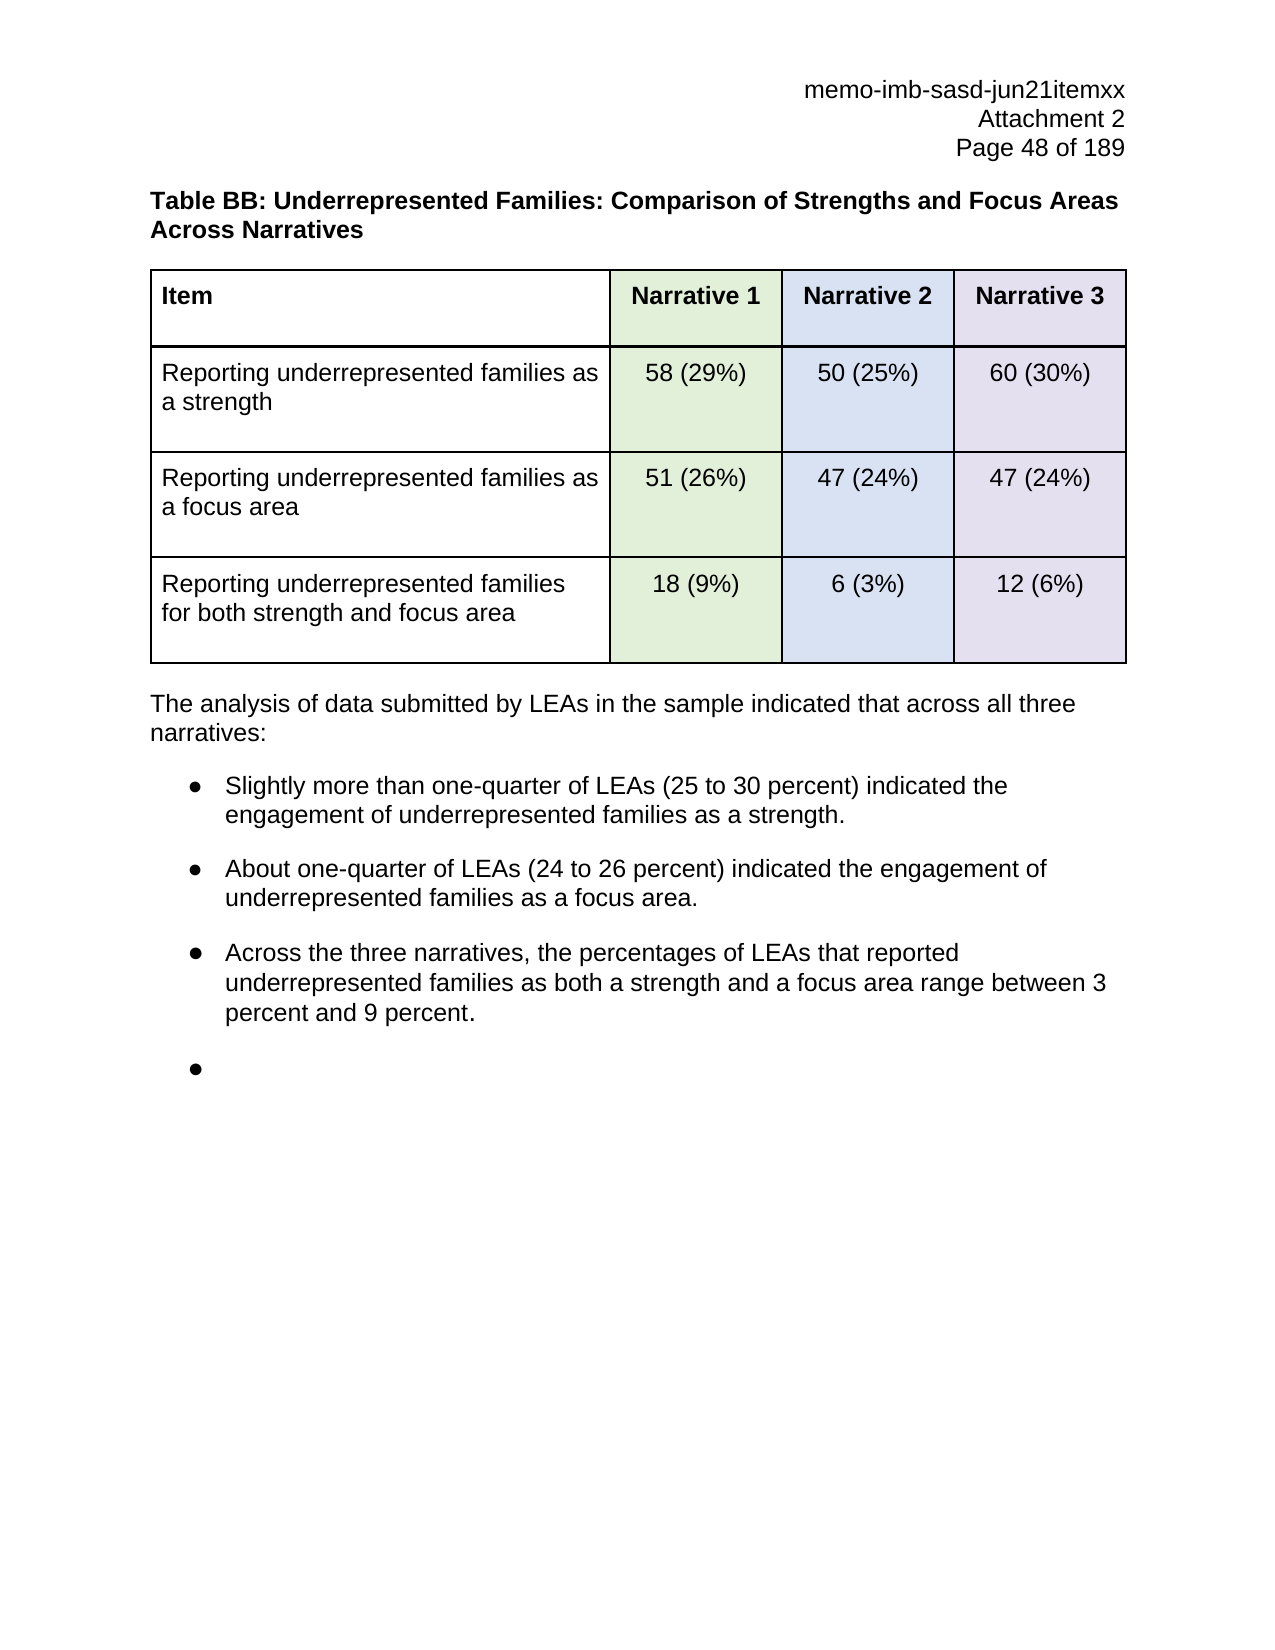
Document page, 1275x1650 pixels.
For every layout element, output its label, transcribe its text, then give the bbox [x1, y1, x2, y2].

list About one-quarter of LEAs (24 to 26 percent) indicated the engagement of underrepresented families as a focus area. [187, 854, 1125, 911]
table_cell 6 (3%) [783, 558, 953, 662]
table_cell Reporting underrepresented families as a focus area [152, 453, 609, 556]
table_cell Reporting underrepresented families for both strength and focus area [152, 558, 609, 662]
table_header Item [152, 271, 609, 345]
table_cell Reporting underrepresented families as a strength [152, 348, 609, 451]
table_header Narrative 2 [783, 271, 953, 345]
table_cell 58 (29%) [611, 348, 781, 451]
table_cell 18 (9%) [611, 558, 781, 662]
list Slightly more than one-quarter of LEAs (25 to 30 percent) indicated the engagement of underrepresented families as a strength. [187, 771, 1125, 829]
table_cell 12 (6%) [955, 558, 1125, 662]
table_header Narrative 3 [955, 271, 1125, 345]
subtitle The analysis of data submitted by LEAs in the sample indicated that across all three narratives: [150, 689, 1125, 746]
table_cell 50 (25%) [783, 348, 953, 451]
table_header Narrative 1 [611, 271, 781, 345]
table_cell 51 (26%) [611, 453, 781, 556]
table_cell 60 (30%) [955, 348, 1125, 451]
text Table BB: Underrepresented Families: Comparison of Strengths and Focus Areas Across Narratives [150, 186, 1125, 244]
table_cell 47 (24%) [783, 453, 953, 556]
table_cell 47 (24%) [955, 453, 1125, 556]
list Across the three narratives, the percentages of LEAs that reported underrepresented families as both a strength and a focus area range between 3 percent and 9 percent. [187, 936, 1125, 1027]
